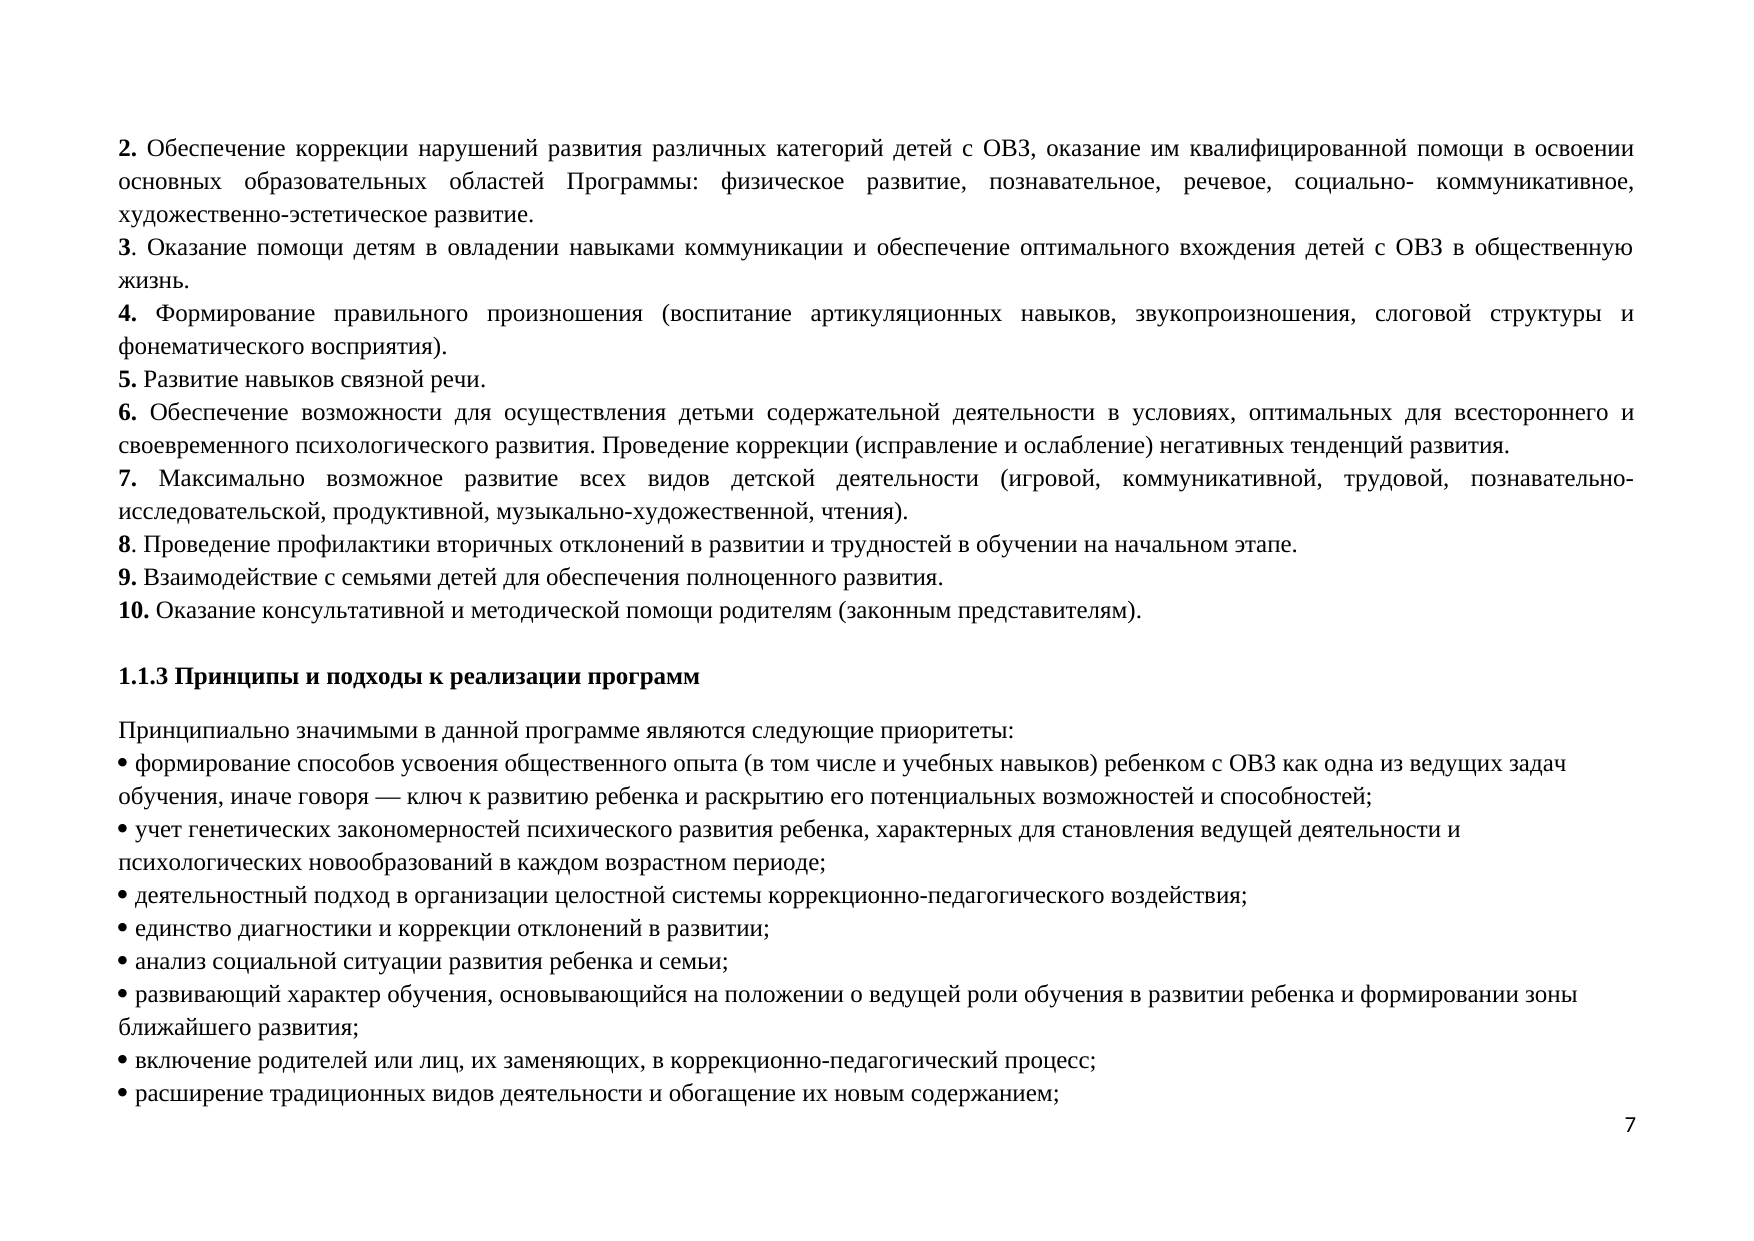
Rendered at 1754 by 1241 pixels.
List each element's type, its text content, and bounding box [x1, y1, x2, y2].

text 3. Оказание помощи детям в овладении навыками коммуникации и обеспечение оптимального вхождения детей с ОВЗ в общественную жизнь. [118, 232, 1636, 294]
text 1.1.3 Принципы и подходы к реализации программ [118, 661, 1636, 690]
text 8. Проведение профилактики вторичных отклонений в развитии и трудностей в обучении на начальном этапе. [118, 529, 1636, 558]
text 5. Развитие навыков связной речи. [118, 364, 1636, 393]
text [118, 715, 1636, 1107]
text 4. Формирование правильного произношения (воспитание артикуляционных навыков, звукопроизношения, слоговой структуры и фонематического восприятия). [118, 298, 1636, 360]
text 10. Оказание консультативной и методической помощи родителям (законным представителям). [118, 595, 1636, 624]
text 7. Максимально возможное развитие всех видов детской деятельности (игровой, коммуникативной, трудовой, познавательно-исследовательской, продуктивной, музыкально-художественной, чтения). [118, 463, 1636, 525]
text 9. Взаимодействие с семьями детей для обеспечения полноценного развития. [118, 562, 1636, 591]
text 2. Обеспечение коррекции нарушений развития различных категорий детей с ОВЗ, оказание им квалифицированной помощи в освоении основных образовательных областей Программы: физическое развитие, познавательное, речевое, социально- коммуникативное, художественно-эстетическое развитие. [118, 133, 1636, 228]
text 6. Обеспечение возможности для осуществления детьми содержательной деятельности в условиях, оптимальных для всестороннего и своевременного психологического развития. Проведение коррекции (исправление и ослабление) негативных тенденций развития. [118, 397, 1636, 459]
